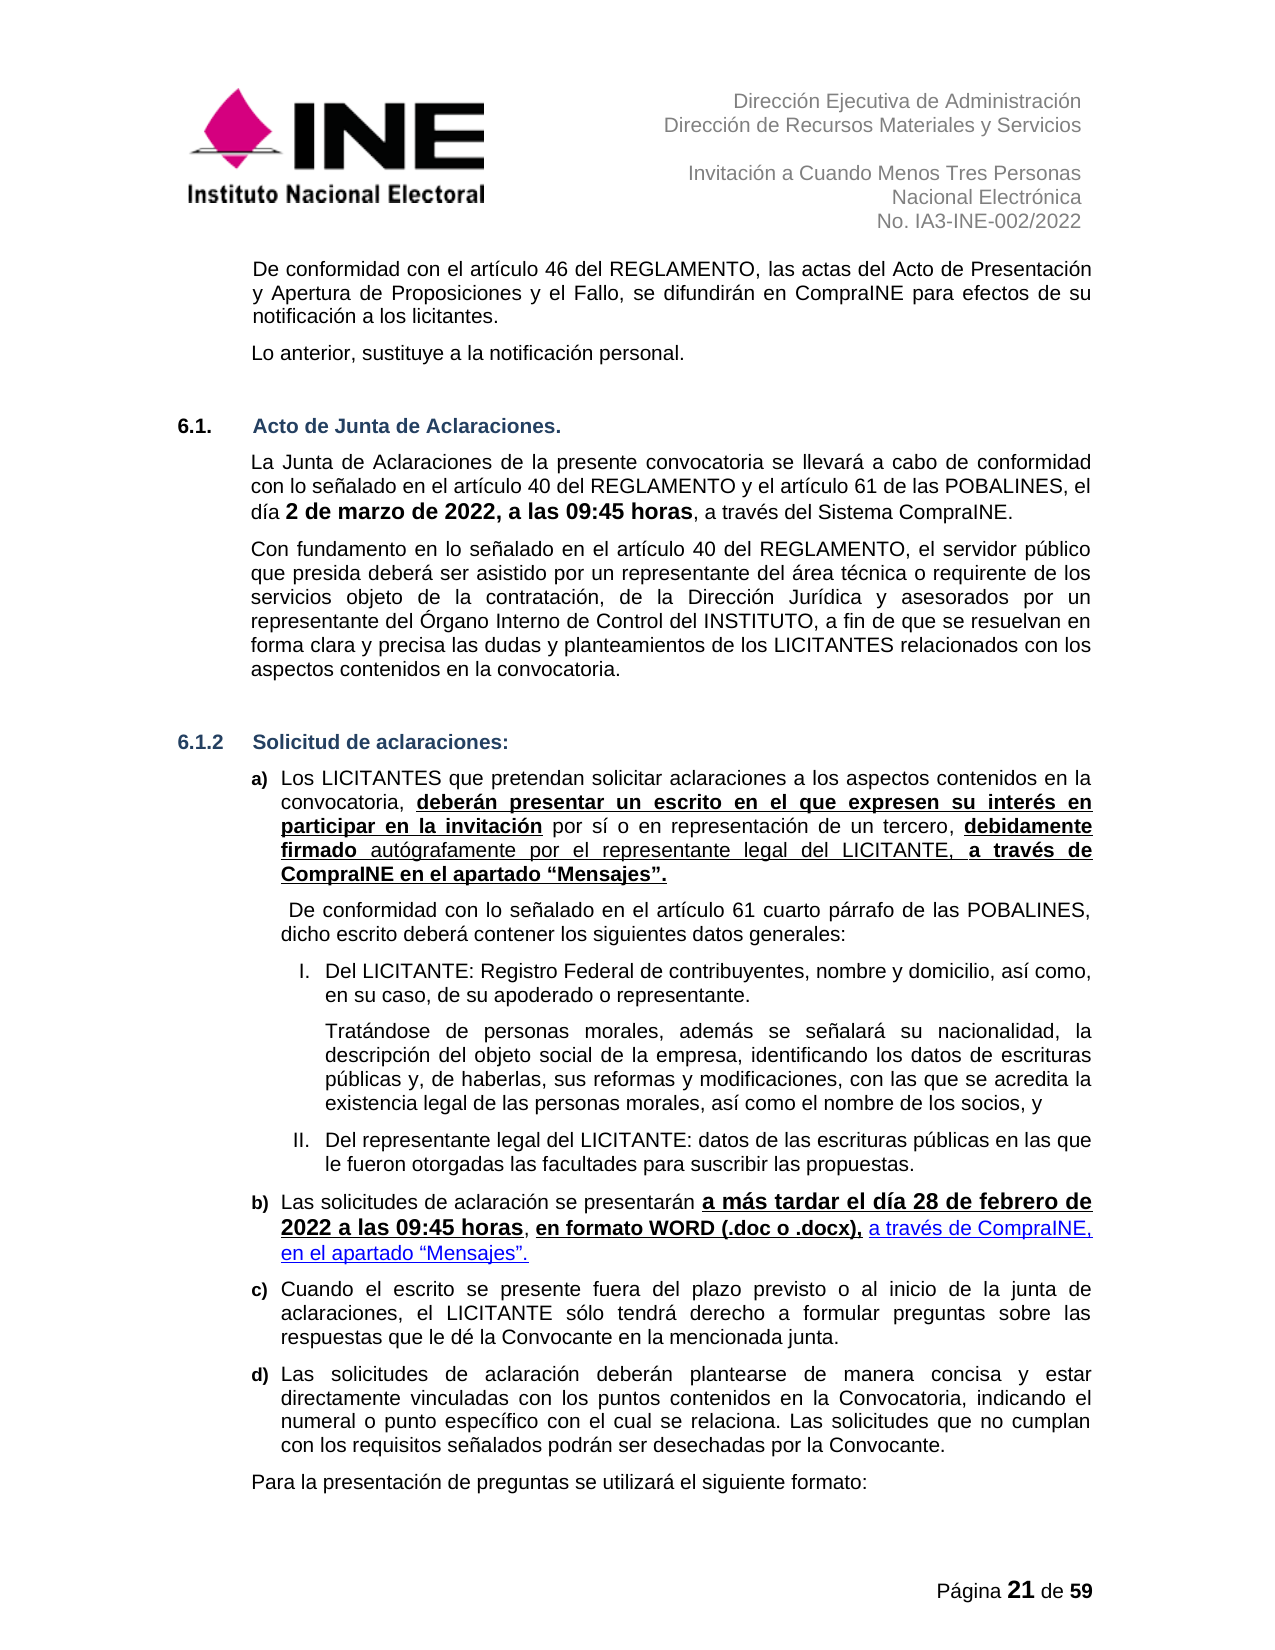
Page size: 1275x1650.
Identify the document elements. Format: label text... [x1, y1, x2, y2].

text Lo anterior, sustituye a la notificación personal. [251, 341, 1092, 365]
list Del LICITANTE: Registro Federal de contribuyentes, nombre y domicilio, así como, en su caso, de su apoderado o representante. [310, 959, 1092, 1007]
list Los LICITANTES que pretendan solicitar aclaraciones a los aspectos contenidos en la convocatoria, deberán presentar un escrito en el que expresen su interés en participar en la invitación por sí o en representación de un tercero, debidamente firmado autógrafamente por el representante legal del LICITANTE, a través de CompraINE en el apartado “Mensajes”. [251, 766, 1092, 886]
picture [188, 88, 484, 203]
list Las solicitudes de aclaración deberán plantearse de manera concisa y estar directamente vinculadas con los puntos contenidos en la Convocatoria, indicando el numeral o punto específico con el cual se relaciona. Las solicitudes que no cumplan con los requisitos señalados podrán ser desechadas por la Convocante. [251, 1361, 1092, 1457]
text De conformidad con lo señalado en el artículo 61 cuarto párrafo de las POBALINES, dicho escrito deberá contener los siguientes datos generales: [281, 898, 1092, 946]
list Del representante legal del LICITANTE: datos de las escrituras públicas en las que le fueron otorgadas las facultades para suscribir las propuestas. [310, 1127, 1092, 1175]
text Con fundamento en lo señalado en el artículo 40 del REGLAMENTO, el servidor público que presida deberá ser asistido por un representante del área técnica o requirente de los servicios objeto de la contratación, de la Dirección Jurídica y asesorados por un representante del Órgano Interno de Control del INSTITUTO, a fin de que se resuelvan en forma clara y precisa las dudas y planteamientos de los LICITANTES relacionados con los aspectos contenidos en la convocatoria. [251, 537, 1092, 681]
text La Junta de Aclaraciones de la presente convocatoria se llevará a cabo de conformidad con lo señalado en el artículo 40 del REGLAMENTO y el artículo 61 de las POBALINES, el día 2 de marzo de 2022, a las 09:45 horas, a través del Sistema CompraINE. [251, 450, 1092, 524]
text Para la presentación de preguntas se utilizará el siguiente formato: [251, 1470, 1092, 1494]
subtitle Solicitud de aclaraciones: [177, 729, 1092, 753]
list Cuando el escrito se presente fuera del plazo previsto o al inicio de la junta de aclaraciones, el LICITANTE sólo tendrá derecho a formular preguntas sobre las respuestas que le dé la Convocante en la mencionada junta. [251, 1277, 1092, 1349]
list Las solicitudes de aclaración se presentarán a más tardar el día 28 de febrero de 2022 a las 09:45 horas, en formato WORD (.doc o .docx), a través de CompraINE, en el apartado “Mensajes”. [251, 1188, 1092, 1264]
text De conformidad con el artículo 46 del REGLAMENTO, las actas del Acto de Presentación y Apertura de Proposiciones y el Fallo, se difundirán en CompraINE para efectos de su notificación a los licitantes. [252, 256, 1092, 328]
text Tratándose de personas morales, además se señalará su nacionalidad, la descripción del objeto social de la empresa, identificando los datos de escrituras públicas y, de haberlas, sus reformas y modificaciones, con las que se acredita la existencia legal de las personas morales, así como el nombre de los socios, y [310, 1019, 1092, 1115]
subtitle Acto de Junta de Aclaraciones. [177, 414, 1092, 438]
